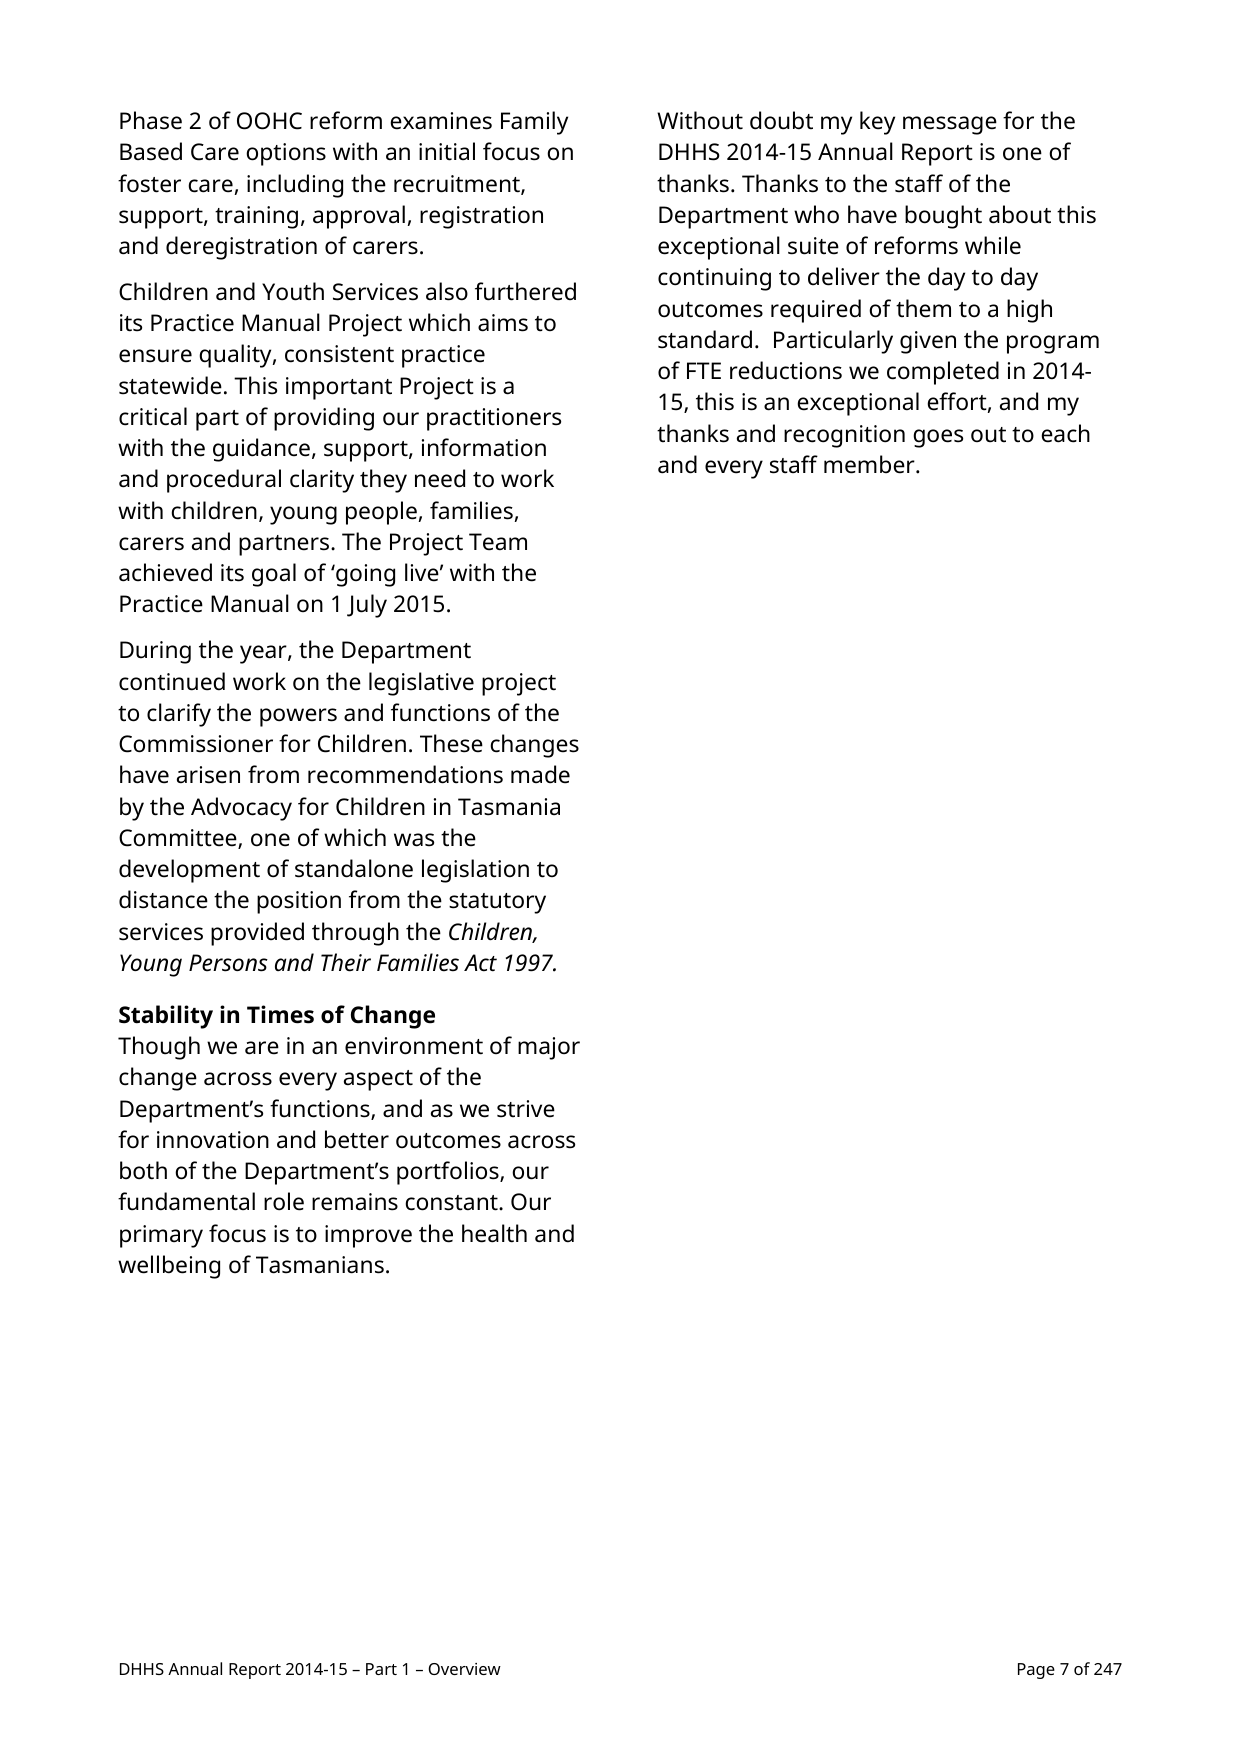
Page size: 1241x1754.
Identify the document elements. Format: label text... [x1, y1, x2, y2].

text Children and Youth Services also furthered its Practice Manual Project which aims to ensure quality, consistent practice statewide. This important Project is a critical part of providing our practitioners with the guidance, support, information and procedural clarity they need to work with children, young people, families, carers and partners. The Project Team achieved its goal of ‘going live’ with the Practice Manual on 1 July 2015. [118, 276, 583, 620]
subtitle Stability in Times of Change [118, 999, 583, 1030]
text Though we are in an environment of major change across every aspect of the Department’s functions, and as we strive for innovation and better outcomes across both of the Department’s portfolios, our fundamental role remains constant. Our primary focus is to improve the health and wellbeing of Tasmanians. [118, 1030, 583, 1280]
text Without doubt my key message for the DHHS 2014-15 Annual Report is one of thanks. Thanks to the staff of the Department who have bought about this exceptional suite of reforms while continuing to deliver the day to day outcomes required of them to a high standard. Particularly given the program of FTE reductions we completed in 2014-15, this is an exceptional effort, and my thanks and recognition goes out to each and every staff member. [657, 105, 1122, 480]
text During the year, the Department continued work on the legislative project to clarify the powers and functions of the Commissioner for Children. These changes have arisen from recommendations made by the Advocacy for Children in Tasmania Committee, one of which was the development of standalone legislation to distance the position from the statutory services provided through the Children, Young Persons and Their Families Act 1997. [118, 634, 583, 978]
